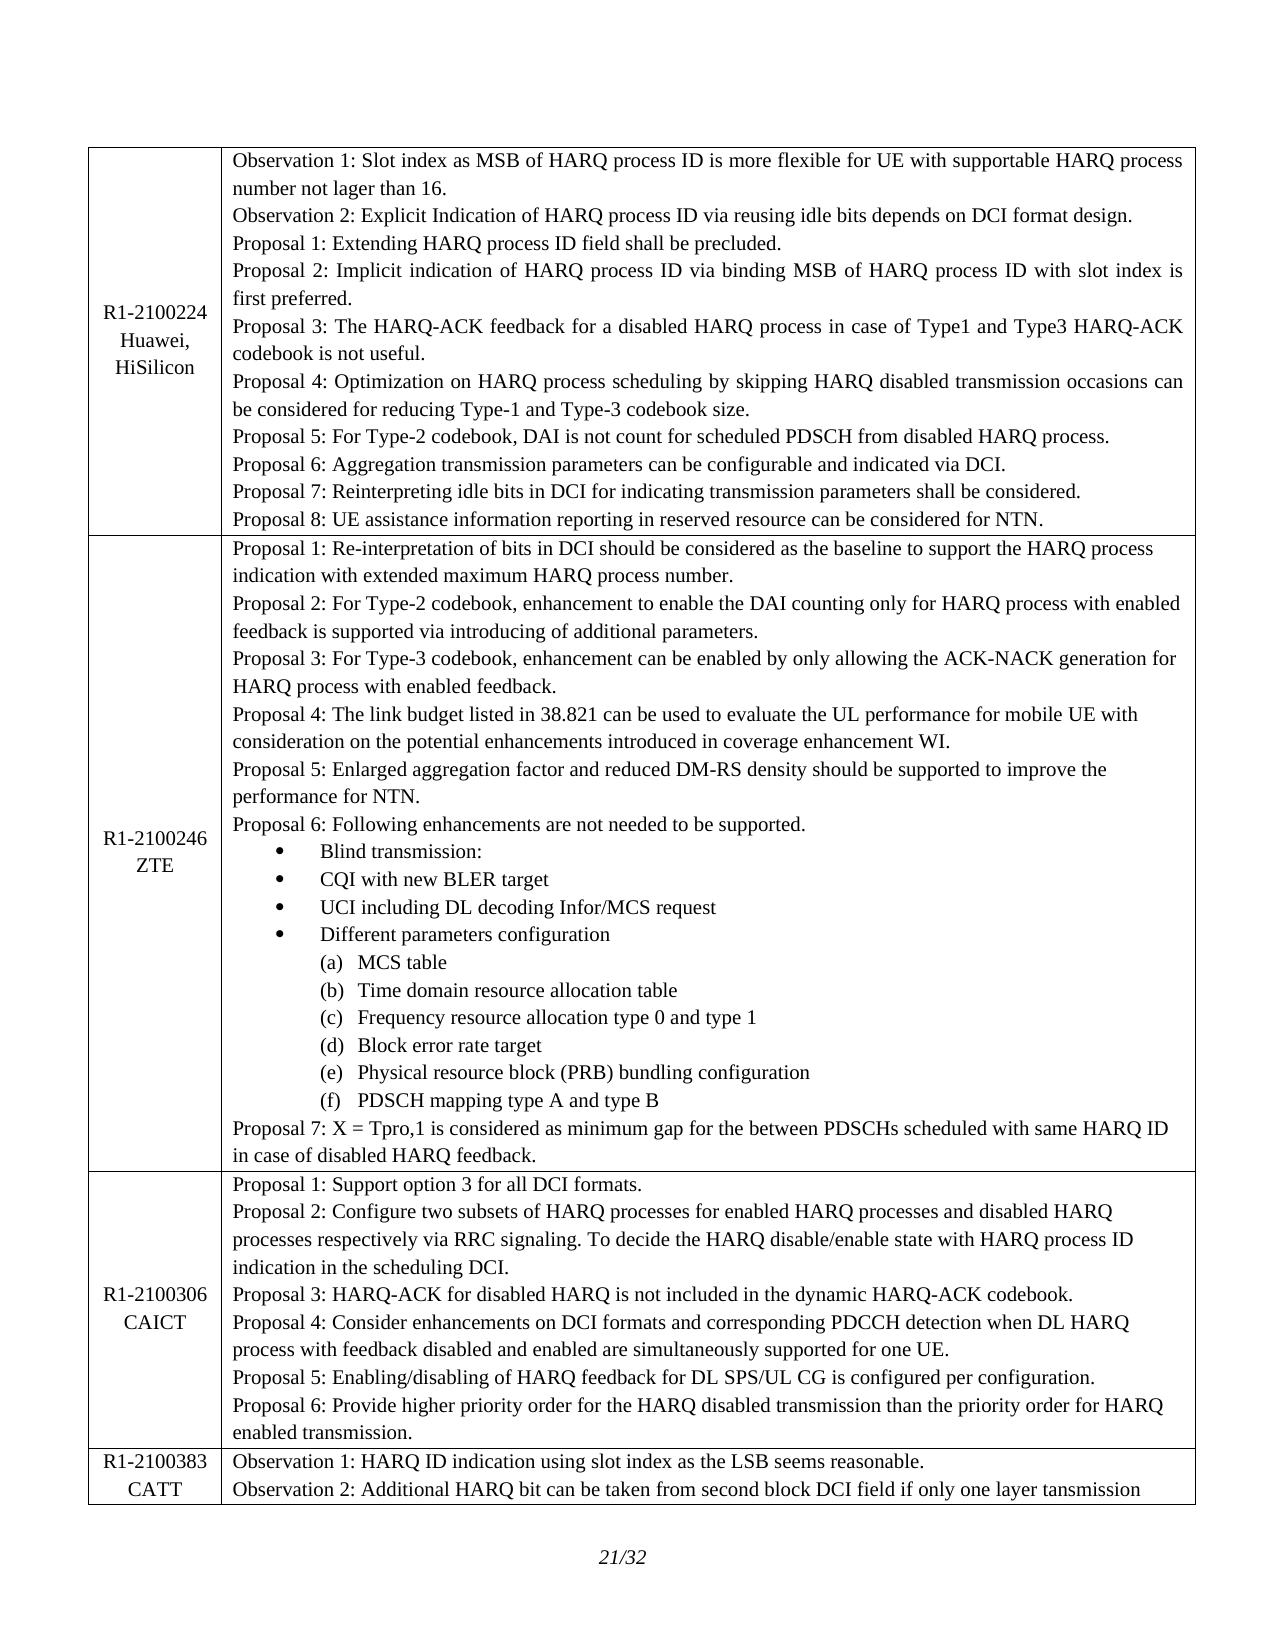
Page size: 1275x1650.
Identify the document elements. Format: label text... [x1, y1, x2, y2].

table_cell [222, 1449, 1195, 1504]
table_cell R1-2100306 CAICT [89, 1172, 221, 1448]
table_cell R1-2100246 ZTE [89, 536, 221, 1171]
table_cell R1-2100224 Huawei, HiSilicon [89, 148, 221, 535]
table_cell Proposal 1: Support option 3 for all DCI formats. Proposal 2: Configure two subsets of HARQ processes for enabled HARQ processes and disabled HARQ processes respectively via RRC signaling. To decide the HARQ disable/enable state with HARQ process ID indication in the scheduling DCI. Proposal 3: HARQ-ACK for disabled HARQ is not included in the dynamic HARQ-ACK codebook. Proposal 4: Consider enhancements on DCI formats and corresponding PDCCH detection when DL HARQ process with feedback disabled and enabled are simultaneously supported for one UE. Proposal 5: Enabling/disabling of HARQ feedback for DL SPS/UL CG is configured per configuration. Proposal 6: Provide higher priority order for the HARQ disabled transmission than the priority order for HARQ enabled transmission. [222, 1172, 1195, 1448]
table_cell Observation 1: Slot index as MSB of HARQ process ID is more flexible for UE with supportable HARQ process number not lager than 16. Observation 2: Explicit Indication of HARQ process ID via reusing idle bits depends on DCI format design. Proposal 1: Extending HARQ process ID field shall be precluded. Proposal 2: Implicit indication of HARQ process ID via binding MSB of HARQ process ID with slot index is first preferred. Proposal 3: The HARQ-ACK feedback for a disabled HARQ process in case of Type1 and Type3 HARQ-ACK codebook is not useful. Proposal 4: Optimization on HARQ process scheduling by skipping HARQ disabled transmission occasions can be considered for reducing Type-1 and Type-3 codebook size. Proposal 5: For Type-2 codebook, DAI is not count for scheduled PDSCH from disabled HARQ process. Proposal 6: Aggregation transmission parameters can be configurable and indicated via DCI. Proposal 7: Reinterpreting idle bits in DCI for indicating transmission parameters shall be considered. Proposal 8: UE assistance information reporting in reserved resource can be considered for NTN. [222, 148, 1195, 535]
table_cell Proposal 1: Re-interpretation of bits in DCI should be considered as the baseline to support the HARQ process indication with extended maximum HARQ process number. Proposal 2: For Type-2 codebook, enhancement to enable the DAI counting only for HARQ process with enabled feedback is supported via introducing of additional parameters. Proposal 3: For Type-3 codebook, enhancement can be enabled by only allowing the ACK-NACK generation for HARQ process with enabled feedback. Proposal 4: The link budget listed in 38.821 can be used to evaluate the UL performance for mobile UE with consideration on the potential enhancements introduced in coverage enhancement WI. Proposal 5: Enlarged aggregation factor and reduced DM-RS density should be supported to improve the performance for NTN. Proposal 6: Following enhancements are not needed to be supported. Blind transmission: CQI with new BLER target UCI including DL decoding Infor/MCS request Different parameters configuration MCS table Time domain resource allocation table Frequency resource allocation type 0 and type 1 Block error rate target Physical resource block (PRB) bundling configuration PDSCH mapping type A and type B Proposal 7: X = Tpro,1 is considered as minimum gap for the between PDSCHs scheduled with same HARQ ID in case of disabled HARQ feedback. [222, 536, 1195, 1171]
table_cell R1-2100383 CATT [89, 1449, 221, 1504]
